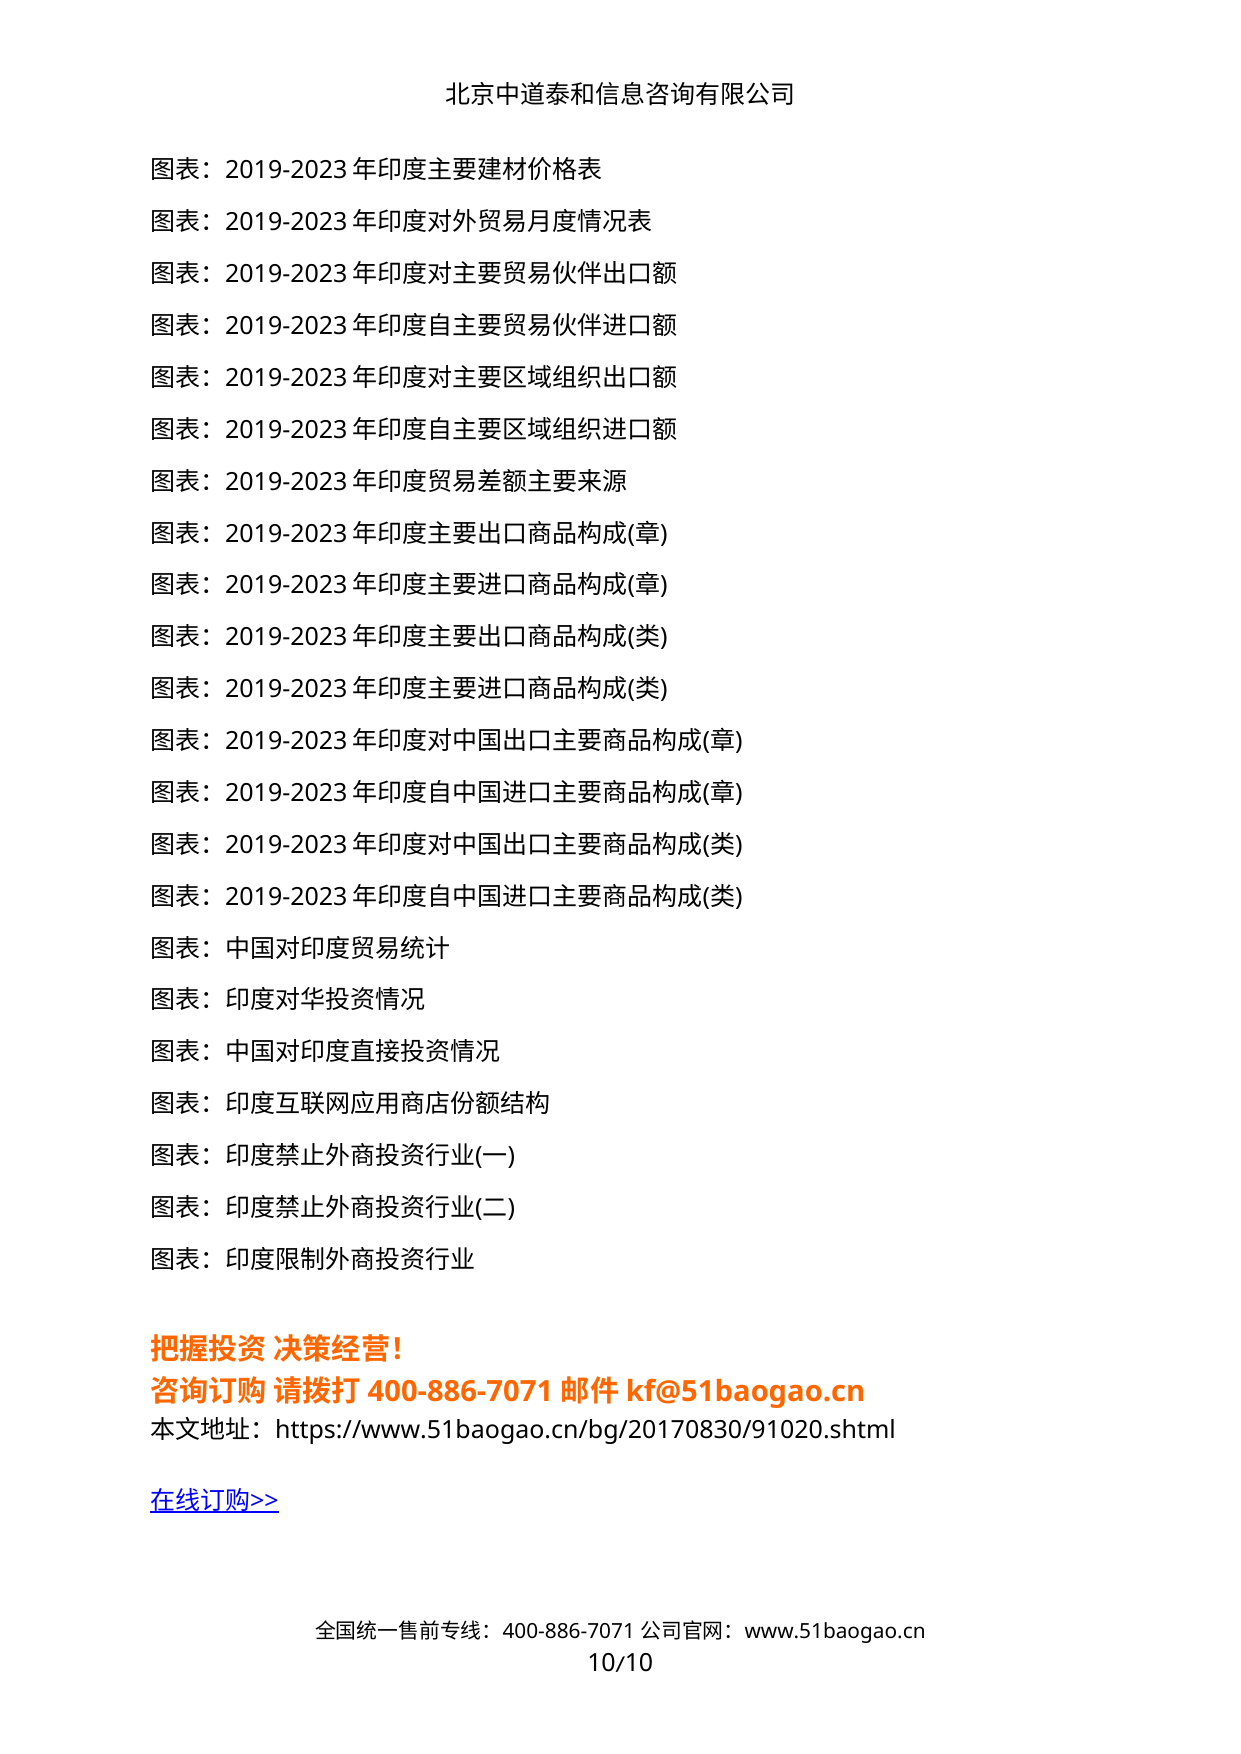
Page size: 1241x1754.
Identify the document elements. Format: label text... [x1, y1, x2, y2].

text 图表：印度禁止外商投资行业(二) [150, 1187, 1090, 1224]
text 图表：2019-2023年印度主要建材价格表 [150, 150, 1090, 186]
text 图表：中国对印度直接投资情况 [150, 1032, 1090, 1068]
text 图表：2019-2023年印度对中国出口主要商品构成(章) [150, 721, 1090, 757]
text 图表：印度限制外商投资行业 [150, 1239, 1090, 1276]
text 图表：印度互联网应用商店份额结构 [150, 1084, 1090, 1120]
text 图表：2019-2023年印度主要进口商品构成(类) [150, 669, 1090, 705]
text 图表：2019-2023年印度对外贸易月度情况表 [150, 202, 1090, 238]
text 图表：2019-2023年印度自中国进口主要商品构成(类) [150, 876, 1090, 912]
text 图表：2019-2023年印度对中国出口主要商品构成(类) [150, 824, 1090, 861]
text 图表：2019-2023年印度主要出口商品构成(章) [150, 513, 1090, 549]
text 图表：2019-2023年印度贸易差额主要来源 [150, 461, 1090, 497]
text 图表：2019-2023年印度自主要贸易伙伴进口额 [150, 306, 1090, 342]
text 把握投资 决策经营！咨询订购 请拨打 400-886-7071 邮件 kf@51baogao.cn本文地址：https://www.51baogao.cn/bg/20170830/91020.shtml [150, 1291, 1090, 1446]
text 图表：2019-2023年印度自主要区域组织进口额 [150, 409, 1090, 446]
text 图表：2019-2023年印度自中国进口主要商品构成(章) [150, 772, 1090, 809]
text 图表：中国对印度贸易统计 [150, 928, 1090, 964]
text 图表：印度禁止外商投资行业(一) [150, 1136, 1090, 1172]
text 图表：印度对华投资情况 [150, 980, 1090, 1016]
text 图表：2019-2023年印度对主要贸易伙伴出口额 [150, 254, 1090, 290]
text 图表：2019-2023年印度主要进口商品构成(章) [150, 565, 1090, 601]
text 在线订购>> [150, 1446, 1090, 1517]
text 图表：2019-2023年印度对主要区域组织出口额 [150, 357, 1090, 394]
text 图表：2019-2023年印度主要出口商品构成(类) [150, 617, 1090, 653]
